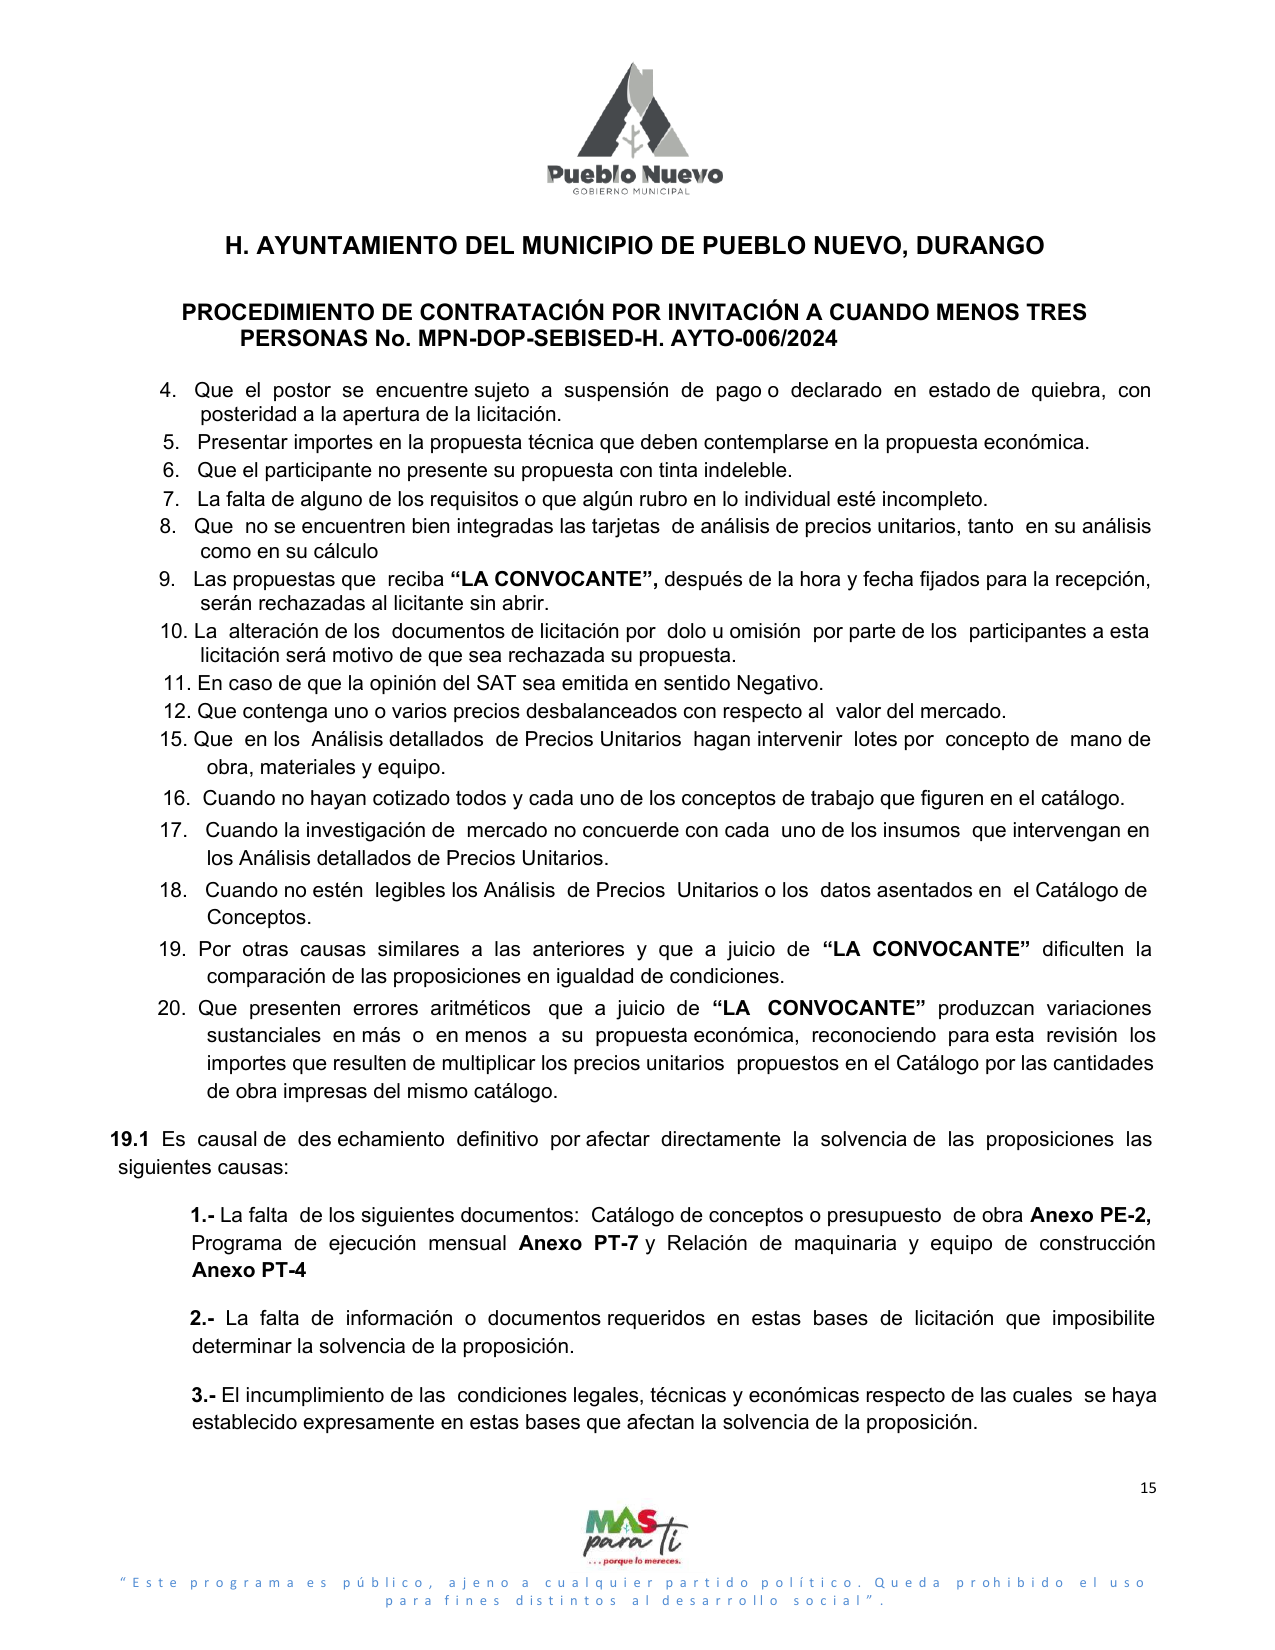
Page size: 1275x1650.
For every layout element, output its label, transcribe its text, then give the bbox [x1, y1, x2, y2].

list 19.1 Es causal de des echamiento definitivo por afectar directamente la solvencia de las proposiciones las [109, 1128, 1275, 1151]
list 9. Las propuestas que reciba “LA CONVOCANTE”, después de la hora y fecha fijados para la recepción, [158, 568, 1275, 591]
list “ E s t e p r o g r a m a e s p ú b l i c o , a j e n o a c u a l q u i e r p a r t i d o p o l í t i c o . Q u e d a p r o h i b i d o e l u s o [119, 1575, 1267, 1590]
list 1.- La falta de los siguientes documentos: Catálogo de conceptos o presupuesto de obra Anexo PE-2, [190, 1204, 1275, 1227]
list 2.- La falta de información o documentos requeridos en estas bases de licitación que imposibilite [189, 1307, 1275, 1331]
list Programa de ejecución mensual Anexo PT-7 y Relación de maquinaria y equipo de construcción [191, 1231, 1275, 1255]
list PERSONAS No. MPN-DOP-SEBISED-H. AYTO-006/2024 [239, 326, 1135, 352]
list los Análisis detallados de Precios Unitarios. [207, 847, 673, 870]
list 16. Cuando no hayan cotizado todos y cada uno de los conceptos de trabajo que figuren en el catálogo. [162, 787, 1245, 810]
list 3.- El incumplimiento de las condiciones legales, técnicas y económicas respecto de las cuales se haya [191, 1383, 1275, 1407]
list Anexo PT-4 [192, 1259, 341, 1282]
list determinar la solvencia de la proposición. [192, 1335, 636, 1358]
list Conceptos. [207, 906, 346, 929]
list importes que resulten de multiplicar los precios unitarios propuestos en el Catálogo por las cantidades [207, 1052, 1274, 1075]
list sustanciales en más o en menos a su propuesta económica, reconociendo para esta revisión los [207, 1024, 1274, 1048]
list 15. Que en los Análisis detallados de Precios Unitarios hagan intervenir lotes por concepto de mano de [159, 728, 1275, 751]
list 19. Por otras causas similares a las anteriores y que a juicio de “LA CONVOCANTE” dificulten la [158, 938, 1275, 961]
list establecido expresamente en estas bases que afectan la solvencia de la proposición. [192, 1411, 1081, 1434]
list 4. Que el postor se encuentre sujeto a suspensión de pago o declarado en estado de quiebra, con [159, 379, 1275, 402]
list 20. Que presenten errores aritméticos que a juicio de “LA CONVOCANTE” produzcan variaciones [157, 997, 1275, 1020]
list serán rechazadas al licitante sin abrir. [200, 592, 608, 615]
list 18. Cuando no estén legibles los Análisis de Precios Unitarios o los datos asentados en el Catálogo de [159, 878, 1275, 902]
list p a r a f i n e s d i s t i n t o s a l d e s a r r o l l o s o c i a l ” . [385, 1593, 949, 1608]
list comparación de las proposiciones en igualdad de condiciones. [207, 965, 867, 988]
list posteridad a la apertura de la licitación. [200, 403, 622, 426]
list 12. Que contenga uno o varios precios desbalanceados con respecto al valor del mercado. [163, 700, 1112, 723]
list obra, materiales y equipo. [207, 756, 493, 779]
list PROCEDIMIENTO DE CONTRATACIÓN POR INVITACIÓN A CUANDO MENOS TRES [181, 300, 1203, 325]
picture [502, 55, 768, 203]
list H. AYUNTAMIENTO DEL MUNICIPIO DE PUEBLO NUEVO, DURANGO [224, 232, 1155, 260]
list como en su cálculo [200, 540, 419, 563]
list de obra impresas del mismo catálogo. [207, 1080, 617, 1103]
list 10. La alteración de los documentos de licitación por dolo u omisión por parte de los participantes a esta [159, 619, 1275, 643]
list 11. En caso de que la opinión del SAT sea emitida en sentido Negativo. [163, 672, 918, 695]
list 17. Cuando la investigación de mercado no concuerde con cada uno de los insumos que intervengan en [159, 819, 1275, 842]
list 8. Que no se encuentren bien integradas las tarjetas de análisis de precios unitarios, tanto en su análisis [159, 515, 1275, 539]
list 6. Que el participante no presente su propuesta con tinta indeleble. [163, 459, 883, 482]
list siguientes causas: [118, 1156, 329, 1179]
list 5. Presentar importes en la propuesta técnica que deben contemplarse en la propuesta económica. [163, 431, 1209, 454]
picture [568, 1498, 706, 1573]
list 15 [1140, 1480, 1177, 1497]
list licitación será motivo de que sea rechazada su propuesta. [200, 644, 814, 667]
list 7. La falta de alguno de los requisitos o que algún rubro en lo individual esté incompleto. [163, 487, 1098, 511]
